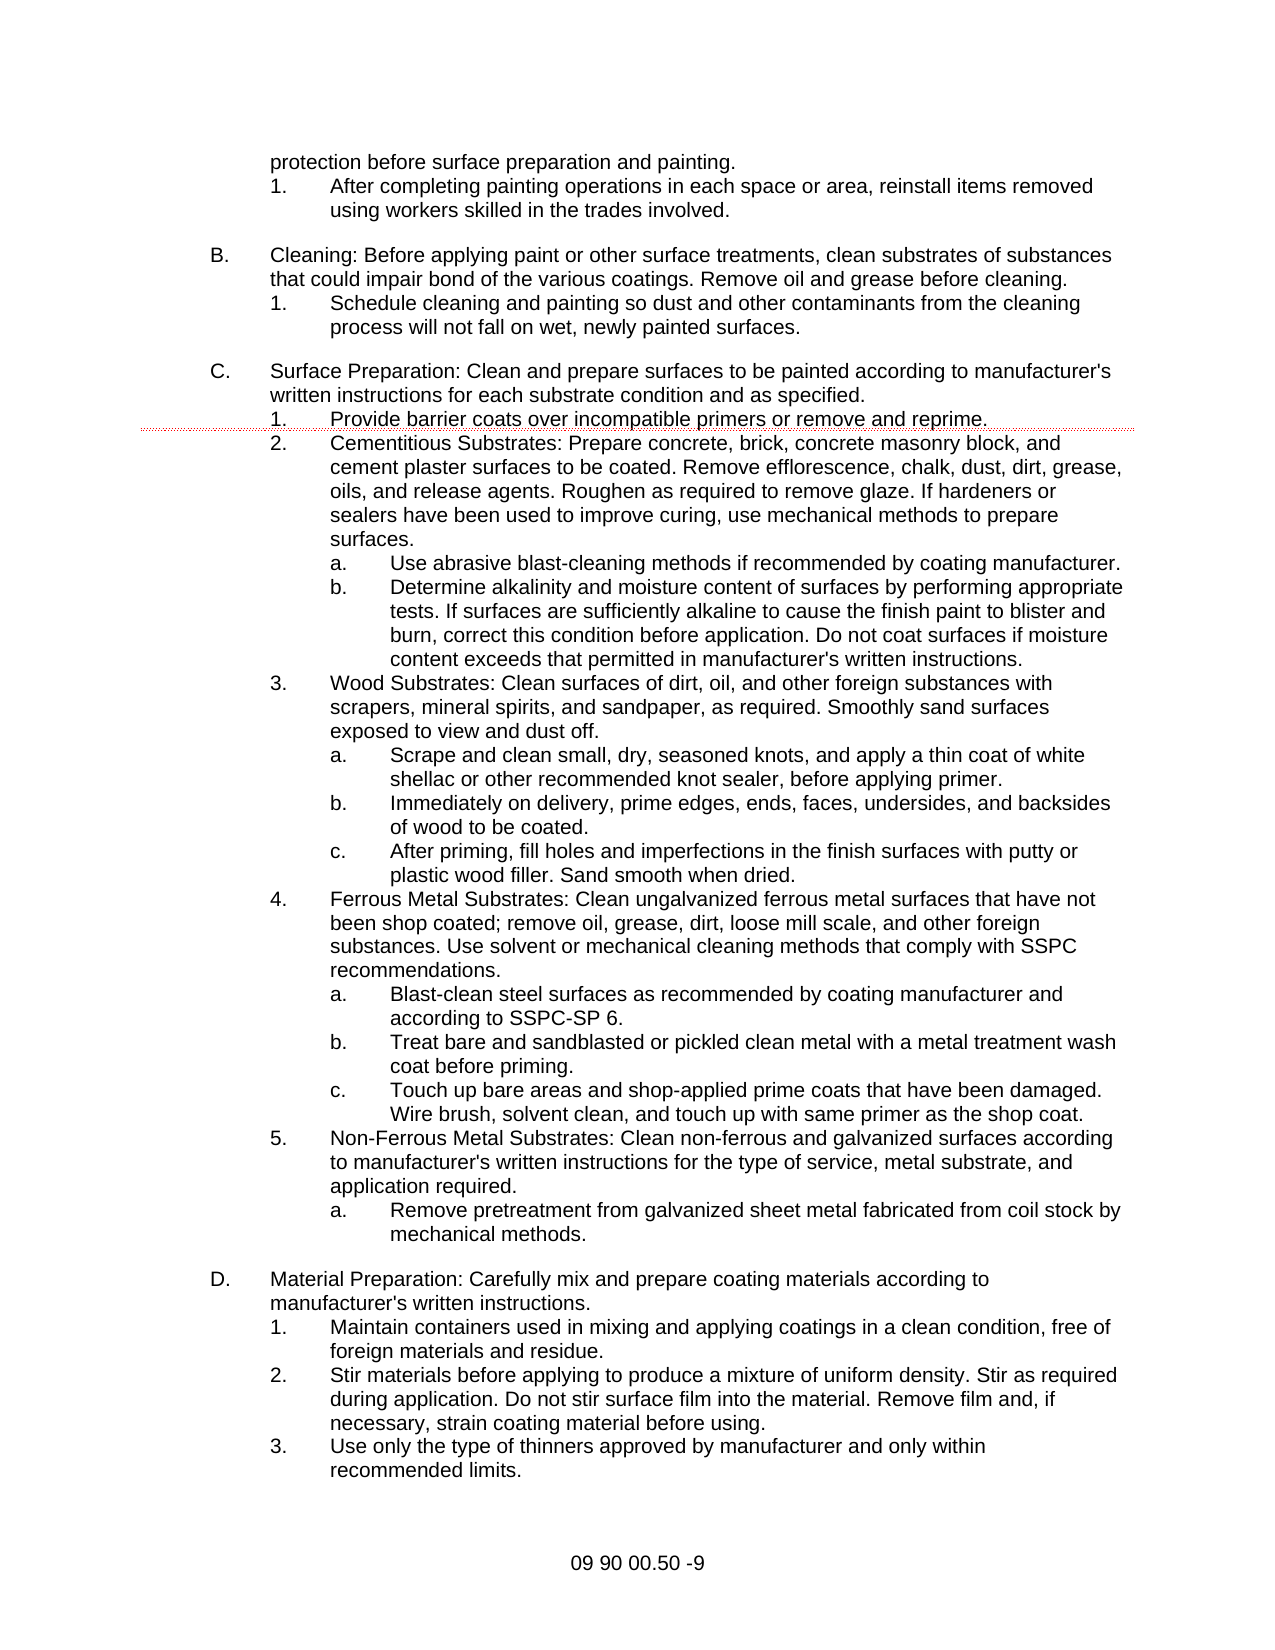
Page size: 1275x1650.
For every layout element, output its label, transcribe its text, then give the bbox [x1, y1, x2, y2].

list Touch up bare areas and shop-applied prime coats that have been damaged. Wire brush, solvent clean, and touch up with same primer as the shop coat. [330, 1078, 1125, 1126]
list Wood Substrates: Clean surfaces of dirt, oil, and other foreign substances with scrapers, mineral spirits, and sandpaper, as required. Smoothly sand surfaces exposed to view and dust off. [270, 671, 1125, 743]
list After completing painting operations in each space or area, reinstall items removed using workers skilled in the trades involved. [270, 174, 1125, 222]
list Schedule cleaning and painting so dust and other contaminants from the cleaning process will not fall on wet, newly painted surfaces. [270, 291, 1125, 338]
list Stir materials before applying to produce a mixture of uniform density. Stir as required during application. Do not stir surface film into the material. Remove film and, if necessary, strain coating material before using. [270, 1362, 1125, 1434]
list Use abrasive blast-cleaning methods if recommended by coating manufacturer. [330, 551, 1125, 575]
list Use only the type of thinners approved by manufacturer and only within recommended limits. [270, 1434, 1125, 1482]
list Ferrous Metal Substrates: Clean ungalvanized ferrous metal surfaces that have not been shop coated; remove oil, grease, dirt, loose mill scale, and other foreign substances. Use solvent or mechanical cleaning methods that comply with SSPC recommendations. [270, 886, 1125, 982]
list Surface Preparation: Clean and prepare surfaces to be painted according to manufacturer's written instructions for each substrate condition and as specified. [210, 359, 1125, 407]
list After priming, fill holes and imperfections in the finish surfaces with putty or plastic wood filler. Sand smooth when dried. [330, 838, 1125, 886]
list Treat bare and sandblasted or pickled clean metal with a metal treatment wash coat before priming. [330, 1030, 1125, 1078]
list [210, 150, 1125, 174]
list Blast-clean steel surfaces as recommended by coating manufacturer and according to SSPC-SP 6. [330, 982, 1125, 1030]
list Maintain containers used in mixing and applying coatings in a clean condition, free of foreign materials and residue. [270, 1314, 1125, 1362]
list Cementitious Substrates: Prepare concrete, brick, concrete masonry block, and cement plaster surfaces to be coated. Remove efflorescence, chalk, dust, dirt, grease, oils, and release agents. Roughen as required to remove glaze. If hardeners or sealers have been used to improve curing, use mechanical methods to prepare surfaces. [270, 431, 1125, 551]
list Remove pretreatment from galvanized sheet metal fabricated from coil stock by mechanical methods. [330, 1198, 1125, 1246]
list Cleaning: Before applying paint or other surface treatments, clean substrates of substances that could impair bond of the various coatings. Remove oil and grease before cleaning. [210, 243, 1125, 291]
list Scrape and clean small, dry, seasoned knots, and apply a thin coat of white shellac or other recommended knot sealer, before applying primer. [330, 743, 1125, 791]
list Determine alkalinity and moisture content of surfaces by performing appropriate tests. If surfaces are sufficiently alkaline to cause the finish paint to blister and burn, correct this condition before application. Do not coat surfaces if moisture content exceeds that permitted in manufacturer's written instructions. [330, 575, 1125, 671]
list Immediately on delivery, prime edges, ends, faces, undersides, and backsides of wood to be coated. [330, 791, 1125, 838]
list Provide barrier coats over incompatible primers or remove and reprime. [270, 407, 1125, 431]
list Non-Ferrous Metal Substrates: Clean non-ferrous and galvanized surfaces according to manufacturer's written instructions for the type of service, metal substrate, and application required. [270, 1126, 1125, 1198]
list Material Preparation: Carefully mix and prepare coating materials according to manufacturer's written instructions. [210, 1267, 1125, 1314]
